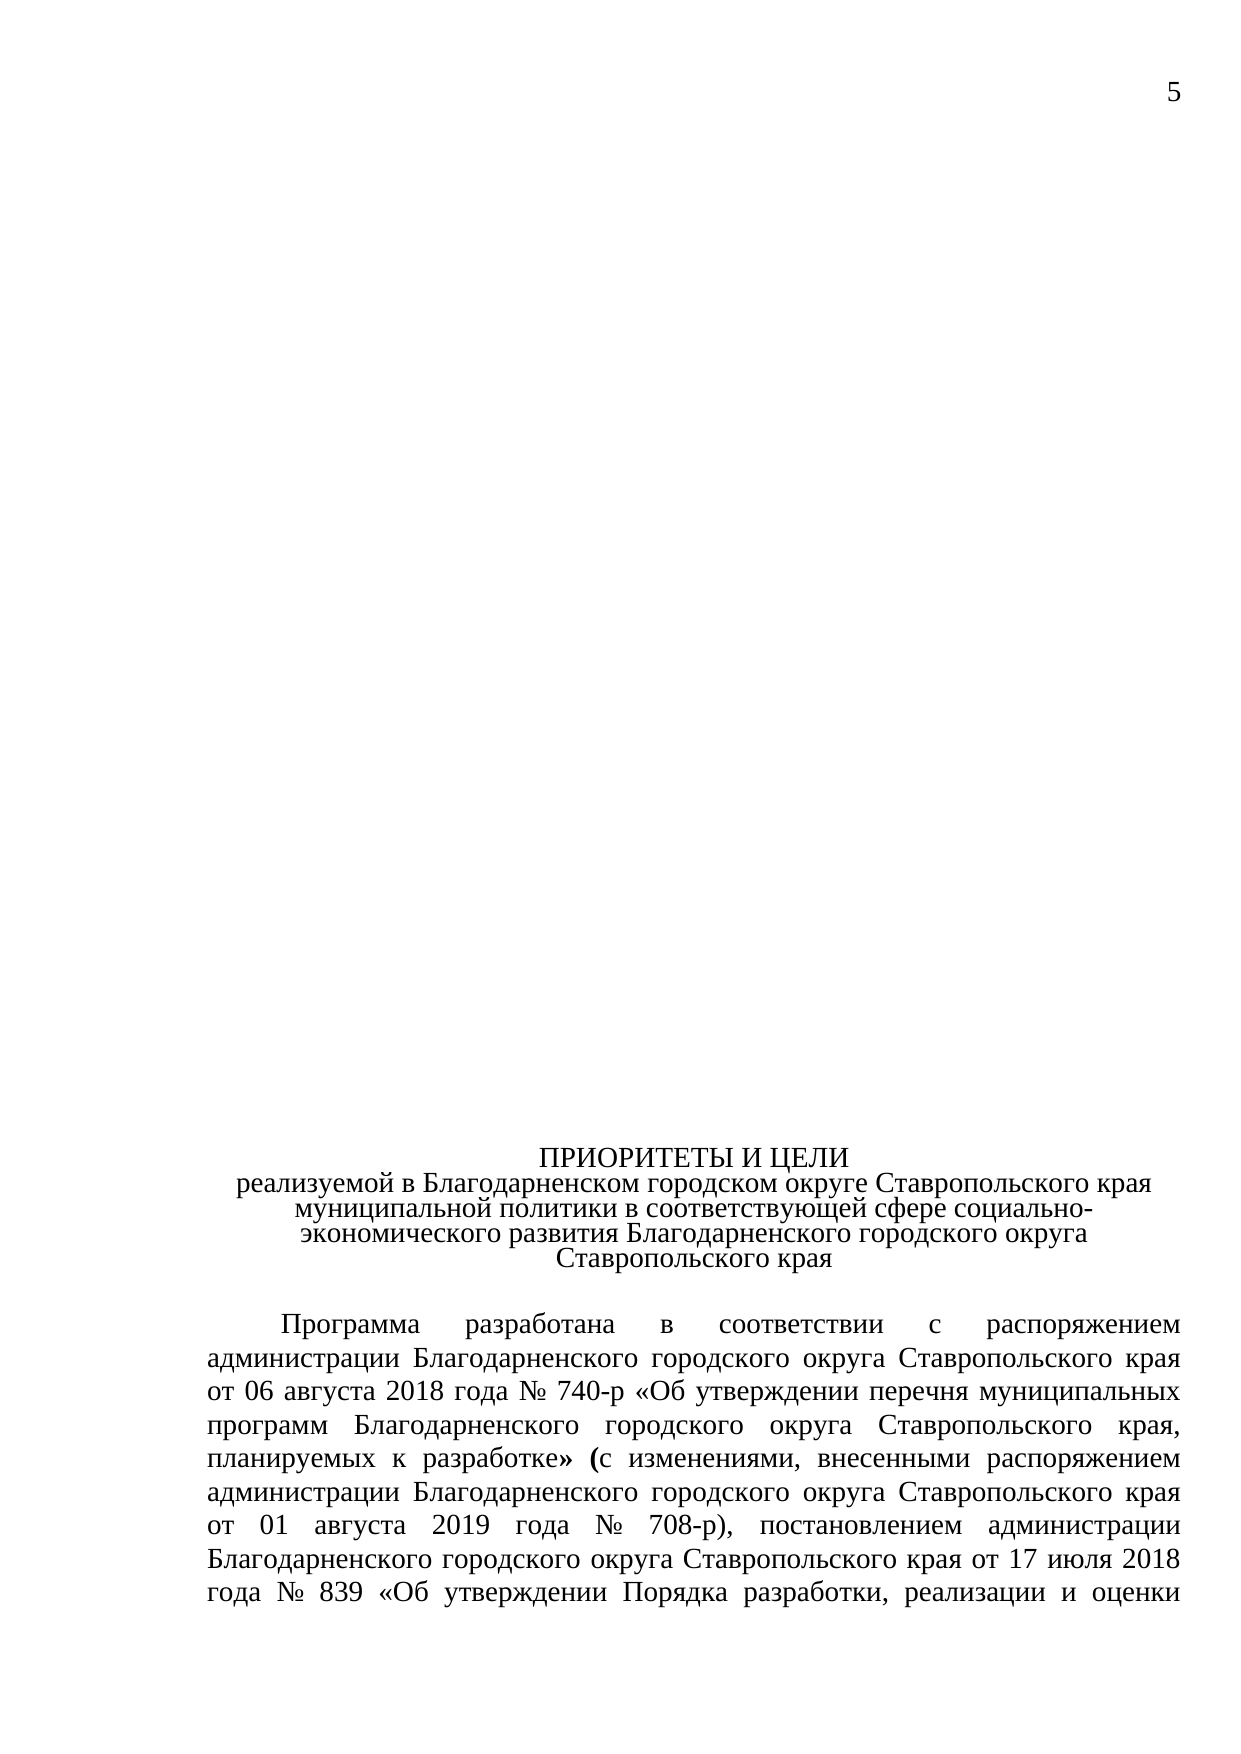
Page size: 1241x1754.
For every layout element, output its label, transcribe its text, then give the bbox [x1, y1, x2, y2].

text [207, 1306, 1181, 1608]
text ПРИОРИТЕТЫ И ЦЕЛИ [207, 1148, 788, 1173]
text ПРИОРИТЕТЫ И ЦЕЛИ [787, 1148, 1181, 1173]
text реализуемой в Благодарненском городском округе Ставропольского края муниципальной политики в соответствующей сфере социально-экономического развития Благодарненского городского округа Ставропольского края [207, 1173, 1181, 1273]
